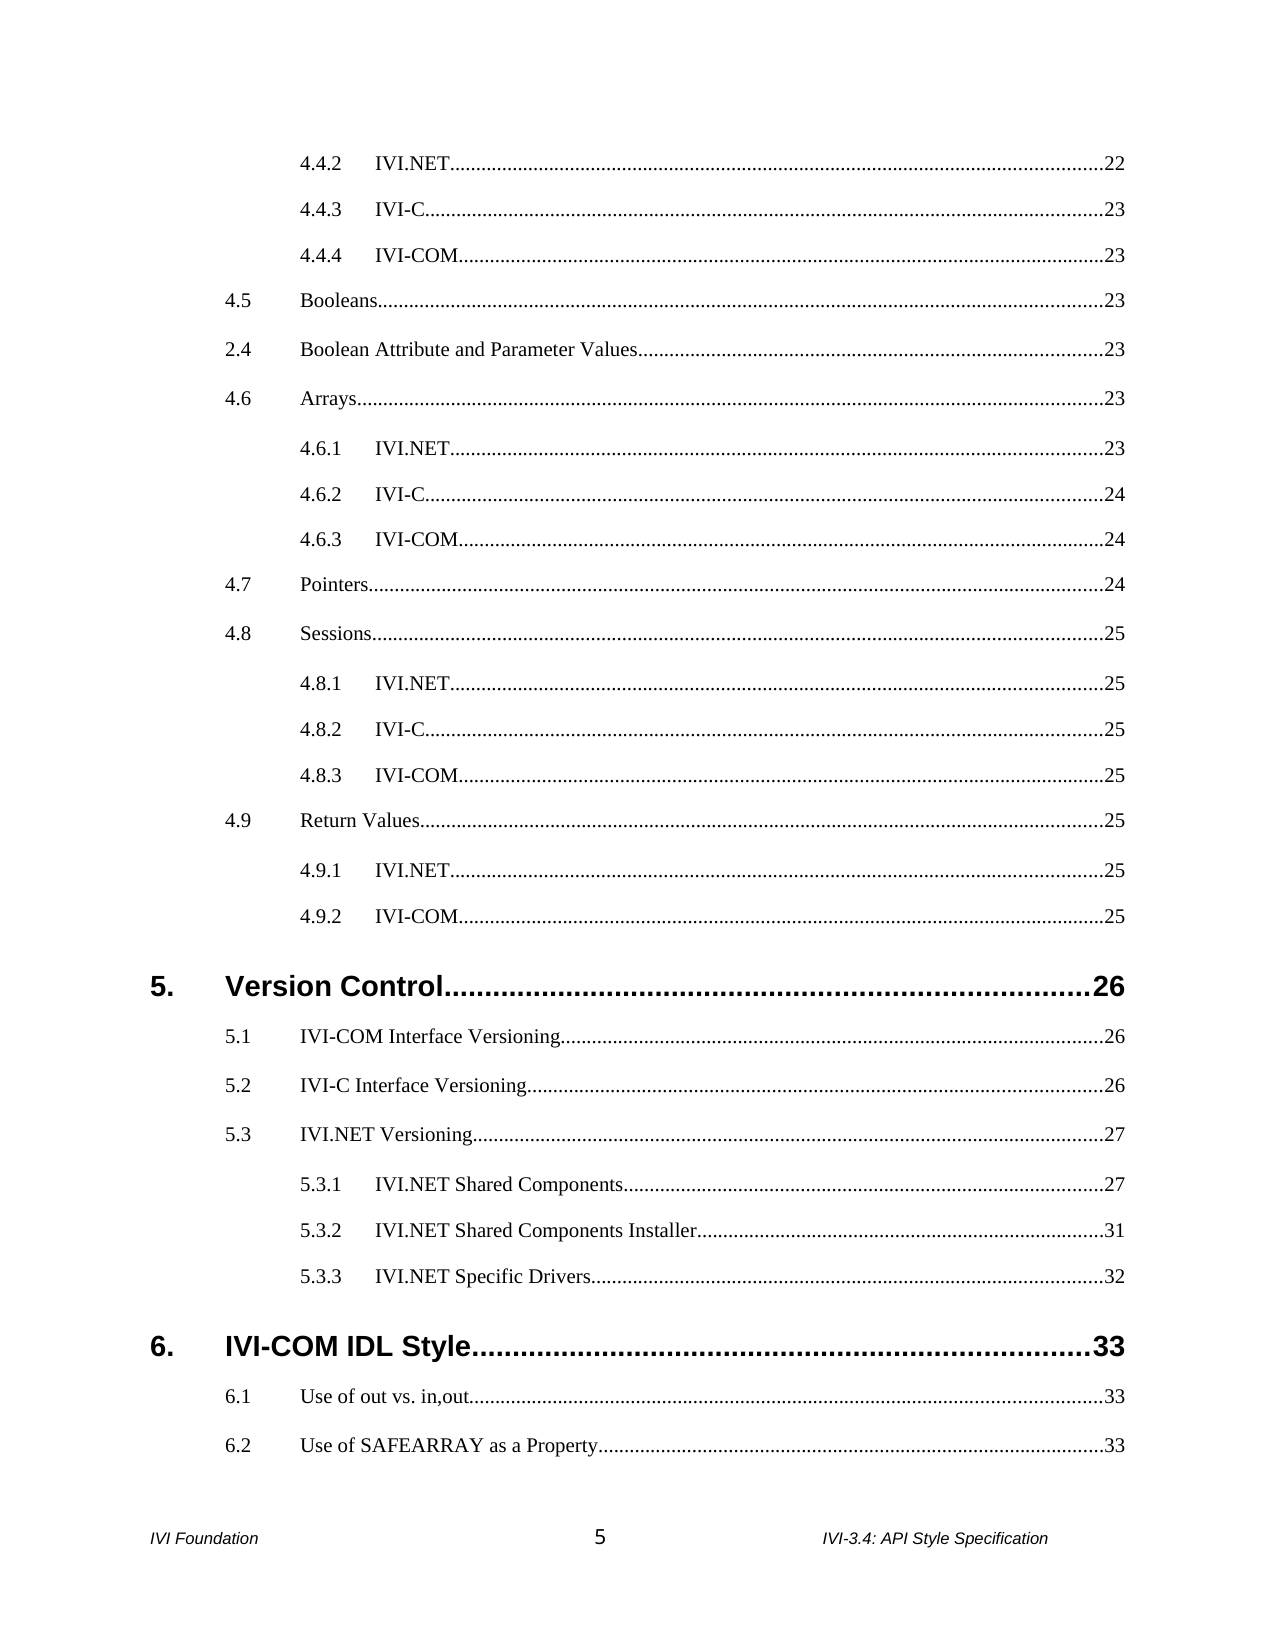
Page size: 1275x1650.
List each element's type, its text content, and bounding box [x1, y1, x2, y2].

text 4.8.1 IVI.NET 25 [300, 670, 1125, 695]
text 2.4 Boolean Attribute and Parameter Values 23 [225, 337, 1125, 361]
text 4.6 Arrays 23 [225, 386, 1125, 410]
text 5.3 IVI.NET Versioning 27 [225, 1122, 1125, 1146]
text 6.2 Use of SAFEARRAY as a Property 33 [225, 1433, 1125, 1457]
text 5.2 IVI-C Interface Versioning 26 [225, 1073, 1125, 1097]
text 5.3.1 IVI.NET Shared Components 27 [300, 1171, 1125, 1196]
text 6.1 Use of out vs. in,out 33 [225, 1384, 1125, 1408]
text 4.6.2 IVI-C 24 [300, 481, 1125, 506]
text 4.4.2 IVI.NET 22 [300, 150, 1125, 175]
text 5.1 IVI-COM Interface Versioning 26 [225, 1024, 1125, 1048]
text 5.3.3 IVI.NET Specific Drivers 32 [300, 1263, 1125, 1288]
text 4.6.3 IVI-COM 24 [300, 526, 1125, 551]
text 4.8.2 IVI-C 25 [300, 716, 1125, 741]
text 6. IVI-COM IDL Style 33 [150, 1329, 1125, 1363]
text 4.9.2 IVI-COM 25 [300, 903, 1125, 928]
text 4.6.1 IVI.NET 23 [300, 435, 1125, 460]
text 4.9 Return Values 25 [225, 808, 1125, 832]
text 5.3.2 IVI.NET Shared Components Installer 31 [300, 1217, 1125, 1242]
text 4.4.3 IVI-C 23 [300, 196, 1125, 221]
text 4.9.1 IVI.NET 25 [300, 857, 1125, 882]
text 4.4.4 IVI-COM 23 [300, 242, 1125, 267]
text 4.7 Pointers 24 [225, 572, 1125, 596]
text 4.8.3 IVI-COM 25 [300, 762, 1125, 787]
text 4.5 Booleans 23 [225, 287, 1125, 312]
text 4.8 Sessions 25 [225, 621, 1125, 645]
text 5. Version Control 26 [150, 969, 1125, 1003]
